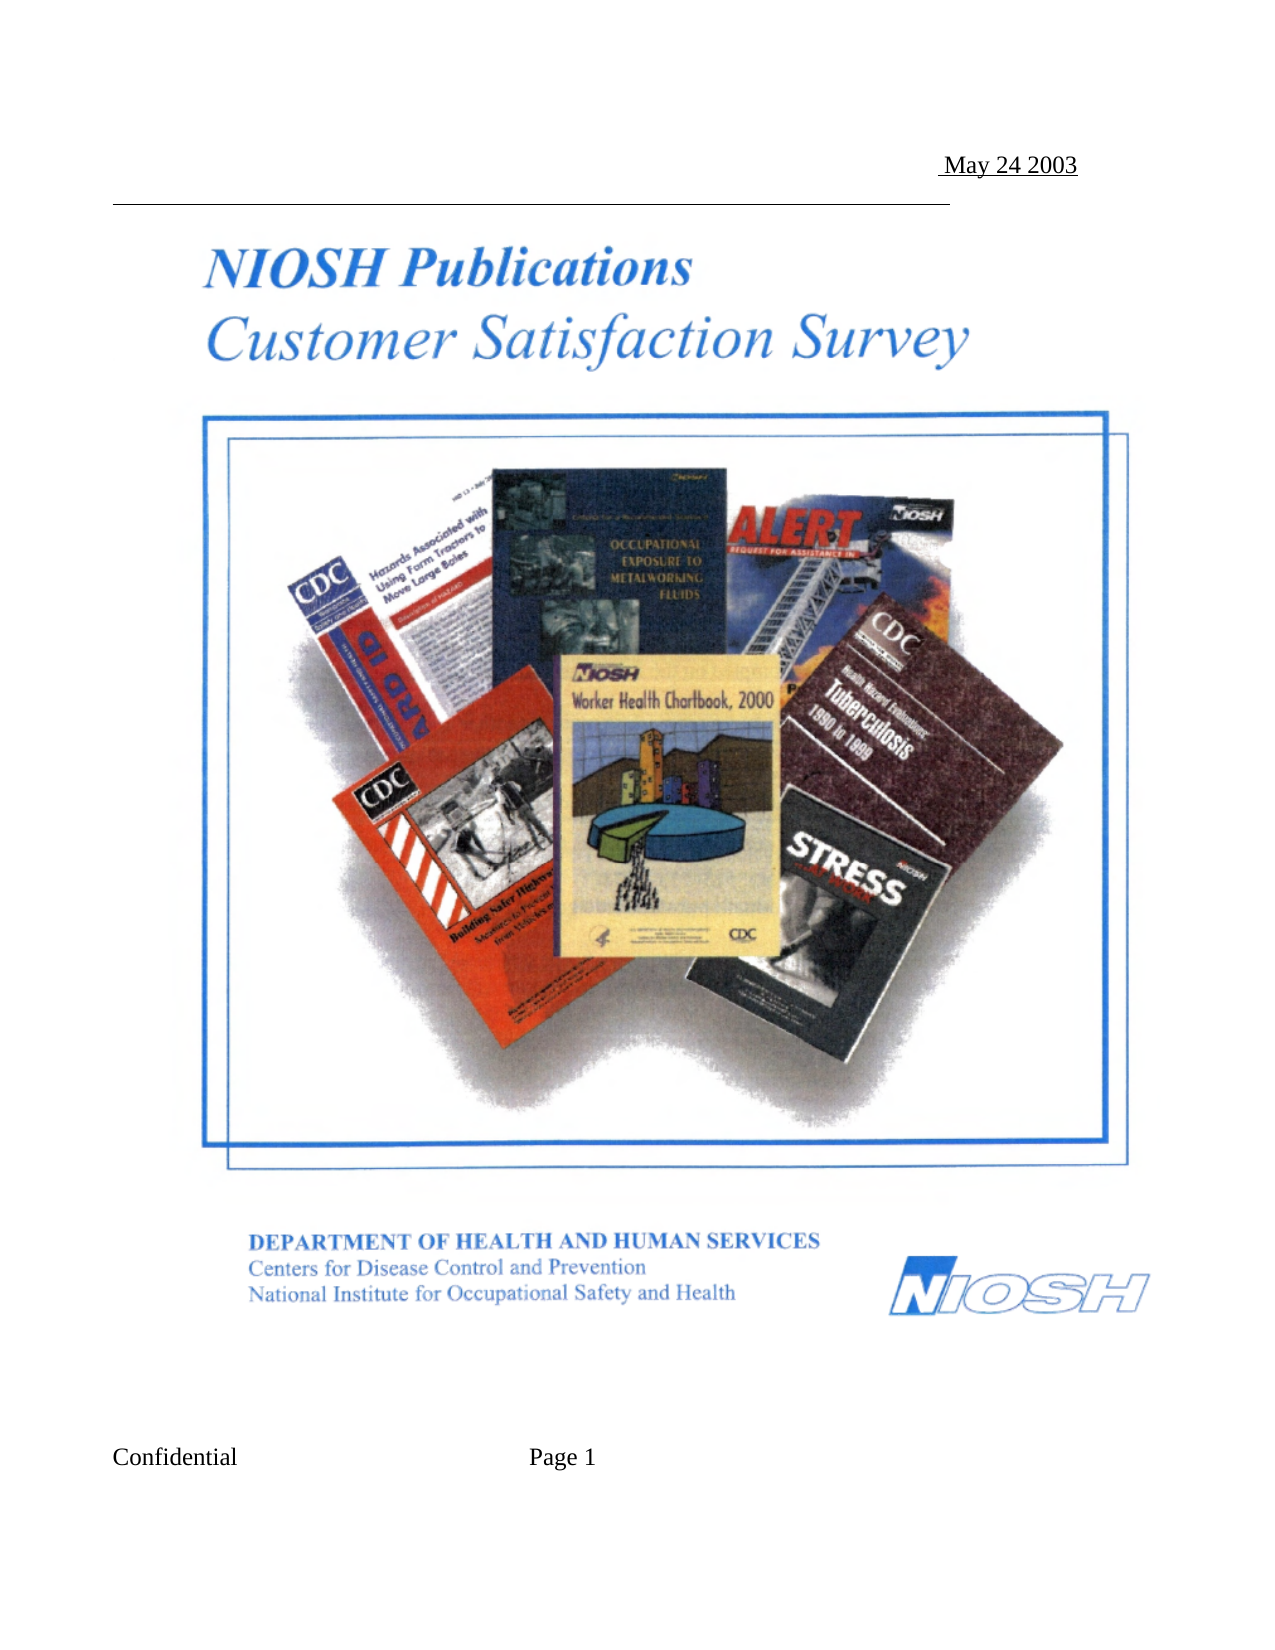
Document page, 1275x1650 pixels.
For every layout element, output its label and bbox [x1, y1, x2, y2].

picture [112, 232, 1163, 1367]
